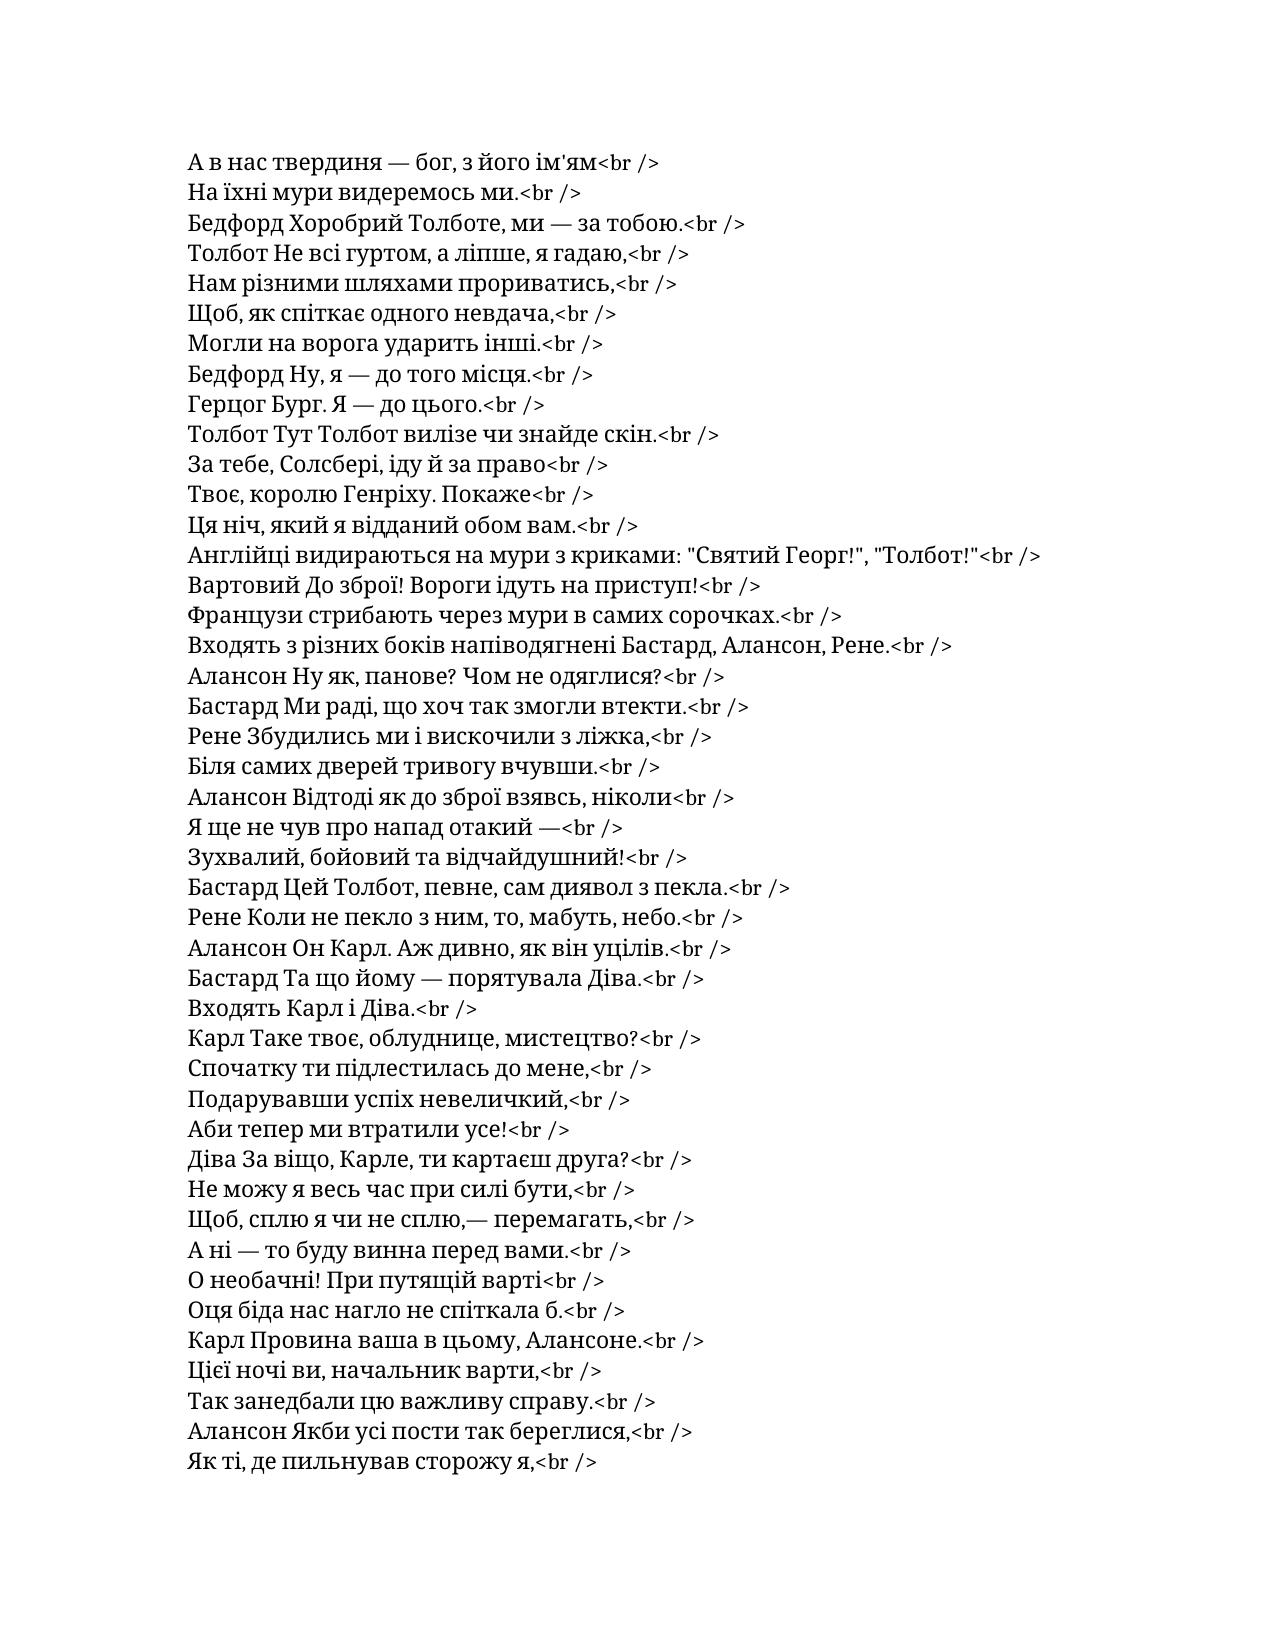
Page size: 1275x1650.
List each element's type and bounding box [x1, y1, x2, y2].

text [187, 150, 1087, 1475]
